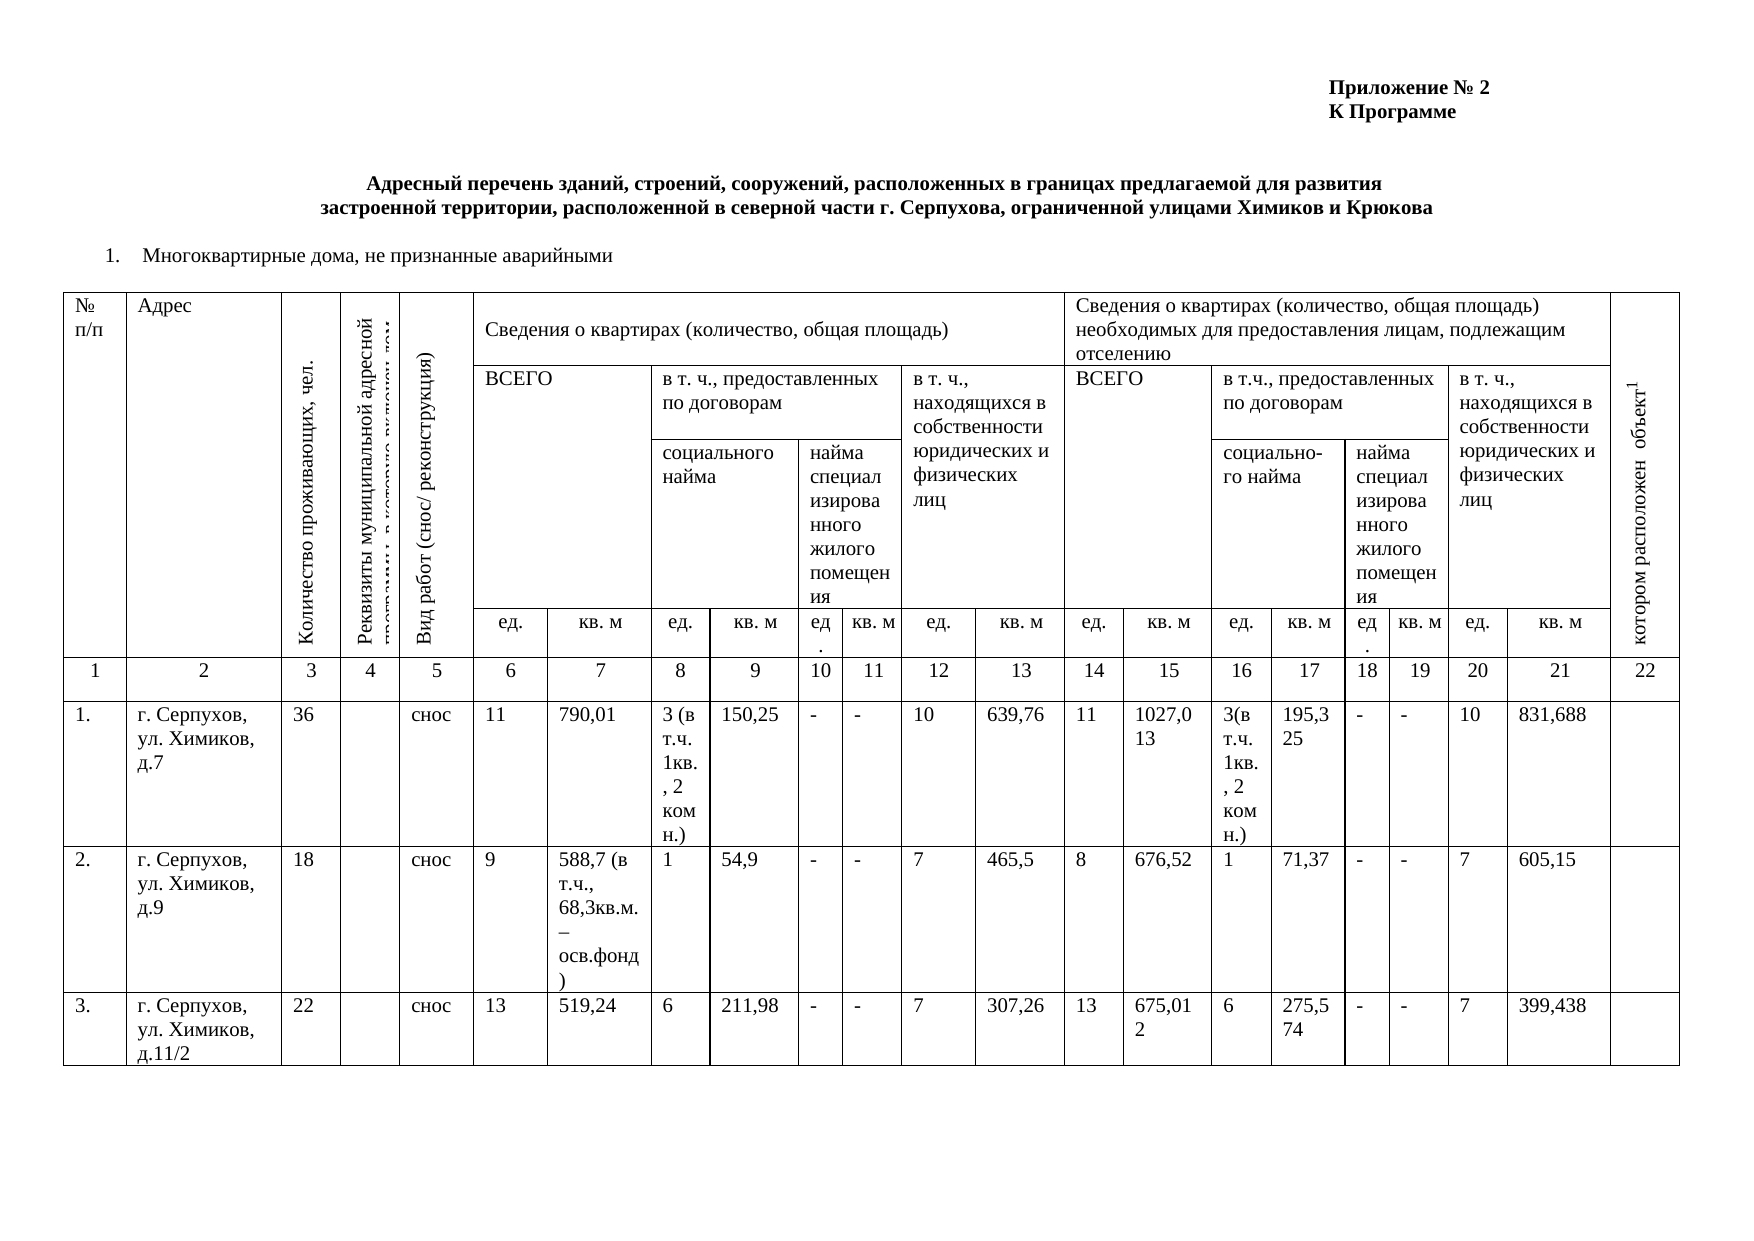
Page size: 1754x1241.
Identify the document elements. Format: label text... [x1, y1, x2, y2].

table_cell 639,76 [976, 702, 1064, 846]
table_cell - [1346, 702, 1389, 846]
table_cell [1611, 993, 1679, 1065]
table_cell ед. [1449, 609, 1507, 657]
table_cell 605,15 [1508, 847, 1610, 992]
table_header Сведения о квартирах (количество, общая площадь) необходимых для предоставления лицам, подлежащим отселению [1065, 293, 1610, 365]
table_cell 1 [64, 658, 126, 701]
table_cell кв. м [1390, 609, 1448, 657]
table_cell 2 [127, 658, 281, 701]
table_cell 6 [1212, 993, 1271, 1065]
table_cell 13 [474, 993, 547, 1065]
table_cell 1. [64, 702, 126, 846]
text Адресный перечень зданий, строений, сооружений, расположенных в границах предлагаемой для развития застроенной территории, расположенной в северной части г. Серпухова, ограниченной улицами Химиков и Крюкова [75, 171, 1679, 219]
table_cell кв. м [976, 609, 1064, 657]
table_cell 71,37 [1272, 847, 1344, 992]
table_cell снос [400, 993, 473, 1065]
table_cell [1611, 702, 1679, 846]
table_cell - [799, 847, 842, 992]
table_cell ВСЕГО [474, 366, 651, 608]
table_cell 275,574 [1272, 993, 1344, 1065]
table_cell 4 [341, 658, 399, 701]
table_cell ед. [799, 609, 842, 657]
table_cell 1 [652, 847, 709, 992]
table_cell ВСЕГО [1065, 366, 1211, 608]
table_cell 21 [1508, 658, 1610, 701]
table_cell 7 [902, 993, 975, 1065]
table_cell в т.ч., предоставленных по договорам [1212, 366, 1448, 439]
table_cell кв. м [1508, 609, 1610, 657]
table_cell 831,688 [1508, 702, 1610, 846]
table_cell 10 [1449, 702, 1507, 846]
table_cell в т. ч., находящихся в собственности юридических и физических лиц [902, 366, 1064, 608]
table_cell найма специализированного жилого помещения [1346, 440, 1448, 608]
table_cell ед. [1346, 609, 1389, 657]
table_cell - [1390, 993, 1448, 1065]
table_cell снос [400, 847, 473, 992]
table_cell г. Серпухов, ул. Химиков, д.9 [127, 847, 281, 992]
text Приложение № 2 [1256, 75, 1679, 99]
table_cell - [1346, 993, 1389, 1065]
table_cell 1 [1212, 847, 1271, 992]
table_cell 519,24 [548, 993, 651, 1065]
text К Программе [1256, 99, 1679, 123]
table_cell [341, 993, 399, 1065]
table_cell социального найма [652, 440, 798, 608]
table_header Сведения о земельном участке, на котором расположен объект [1611, 293, 1679, 657]
table_cell 5 [400, 658, 473, 701]
table_cell г. Серпухов, ул. Химиков, д.11/2 [127, 993, 281, 1065]
table_cell 2. [64, 847, 126, 992]
table_cell 8 [1065, 847, 1123, 992]
table_cell кв. м [711, 609, 798, 657]
table_cell ед. [902, 609, 975, 657]
table_cell 18 [1346, 658, 1389, 701]
table_cell 9 [711, 658, 798, 701]
table_cell в т. ч., предоставленных по договорам [652, 366, 901, 439]
table_header Количество проживающих, чел. [282, 293, 340, 657]
table_cell ед. [1212, 609, 1271, 657]
table_cell [341, 702, 399, 846]
table_cell кв. м [843, 609, 901, 657]
list Многоквартирные дома, не признанные аварийными [104, 243, 1679, 267]
table_cell 3(в т.ч. 1кв., 2 комн.) [1212, 702, 1271, 846]
table_cell 22 [282, 993, 340, 1065]
table_cell кв. м [1272, 609, 1344, 657]
table_cell 676,52 [1124, 847, 1211, 992]
table_cell - [799, 702, 842, 846]
table_cell 6 [652, 993, 709, 1065]
table_cell 7 [902, 847, 975, 992]
table_cell социально-го найма [1212, 440, 1344, 608]
table_header № п/п [64, 293, 126, 657]
table_cell 11 [474, 702, 547, 846]
table_cell 211,98 [711, 993, 798, 1065]
table_cell найма специализированного жилого помещения [799, 440, 901, 608]
table_header Адрес [127, 293, 281, 657]
table_cell 7 [548, 658, 651, 701]
table_cell 7 [1449, 993, 1507, 1065]
table_cell 150,25 [711, 702, 798, 846]
table_cell 307,26 [976, 993, 1064, 1065]
table_cell 588,7 (в т.ч., 68,3кв.м. – осв.фонд) [548, 847, 651, 992]
table_cell 14 [1065, 658, 1123, 701]
table_cell 3. [64, 993, 126, 1065]
table_cell 6 [474, 658, 547, 701]
table_cell 18 [282, 847, 340, 992]
table_cell 10 [902, 702, 975, 846]
table_header Сведения о квартирах (количество, общая площадь) [474, 293, 1064, 365]
table_cell 3 [282, 658, 340, 701]
table_cell кв. м [548, 609, 651, 657]
table_cell 3 (в т.ч. 1кв., 2 комн.) [652, 702, 709, 846]
table_cell снос [400, 702, 473, 846]
table_cell 399,438 [1508, 993, 1610, 1065]
table_cell [341, 847, 399, 992]
table_cell [1611, 847, 1679, 992]
table_cell 7 [1449, 847, 1507, 992]
table_cell 54,9 [711, 847, 798, 992]
table_header Реквизиты муниципальной адресной программы, в которую включен дом [341, 293, 399, 657]
table_cell - [843, 847, 901, 992]
table_cell в т. ч., находящихся в собственности юридических и физических лиц [1449, 366, 1610, 608]
table_cell 465,5 [976, 847, 1064, 992]
table_cell 16 [1212, 658, 1271, 701]
table_cell 13 [1065, 993, 1123, 1065]
table_cell ед. [474, 609, 547, 657]
table_cell кв. м [1124, 609, 1211, 657]
table_cell 17 [1272, 658, 1344, 701]
table_cell 10 [799, 658, 842, 701]
table_cell ед. [1065, 609, 1123, 657]
table_cell - [1390, 847, 1448, 992]
table_cell 20 [1449, 658, 1507, 701]
table_cell 15 [1124, 658, 1211, 701]
table_cell ед. [652, 609, 709, 657]
table_cell 11 [843, 658, 901, 701]
table_cell 13 [976, 658, 1064, 701]
table_cell г. Серпухов, ул. Химиков, д.7 [127, 702, 281, 846]
table_cell 675,012 [1124, 993, 1211, 1065]
table_cell - [799, 993, 842, 1065]
table_cell 790,01 [548, 702, 651, 846]
table_cell 8 [652, 658, 709, 701]
table_cell 12 [902, 658, 975, 701]
table_cell - [843, 993, 901, 1065]
table_cell 1027,013 [1124, 702, 1211, 846]
table_cell 9 [474, 847, 547, 992]
table_header Вид работ (снос/ реконструкция) [400, 293, 473, 657]
table_cell 19 [1390, 658, 1448, 701]
table_cell 36 [282, 702, 340, 846]
table_cell 11 [1065, 702, 1123, 846]
table_cell - [843, 702, 901, 846]
table_cell 195,325 [1272, 702, 1344, 846]
table_cell 22 [1611, 658, 1679, 701]
table_cell - [1346, 847, 1389, 992]
table_cell - [1390, 702, 1448, 846]
